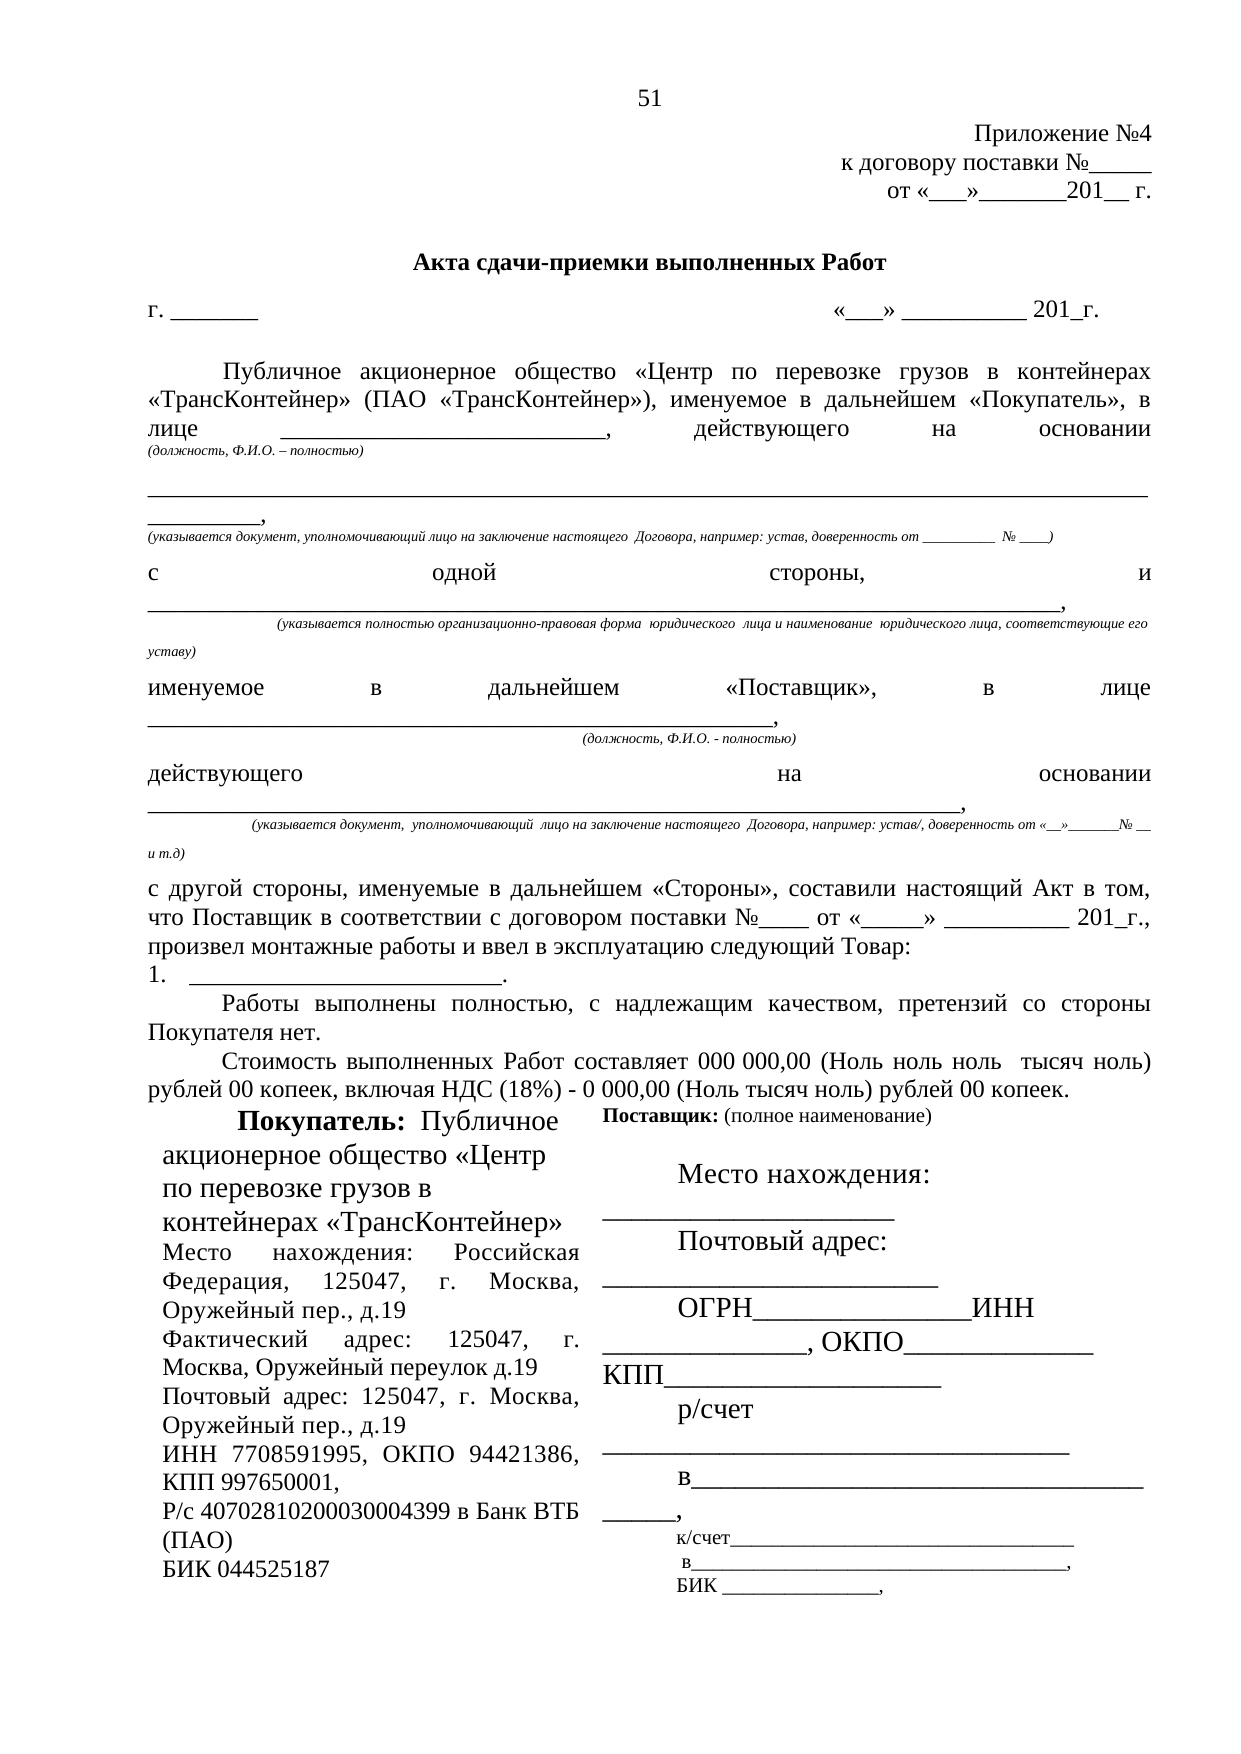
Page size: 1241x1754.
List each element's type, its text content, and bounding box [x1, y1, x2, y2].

text _________________________________________________________________________________________, [148, 471, 1152, 528]
text с одной стороны, и _________________________________________________________________________, [148, 557, 1152, 614]
text Акта сдачи-приемки выполненных Работ [148, 233, 1152, 280]
text г. _______ «___» __________ 201_г. [148, 280, 1152, 327]
text действующего на основании _________________________________________________________________, [148, 758, 1152, 816]
text с другой стороны, именуемые в дальнейшем «Стороны», составили настоящий Акт в том, что Поставщик в соответствии с договором поставки №____ от «_____» __________ 201_г., произвел монтажные работы и ввел в эксплуатацию следующий Товар: [148, 873, 1152, 959]
text Публичное акционерное общество «Центр по перевозке грузов в контейнерах «ТрансКонтейнер» (ПАО «ТрансКонтейнер»), именуемое в дальнейшем «Покупатель», в лице __________________________, действующего на основании (должность, Ф.И.О. – полностью) [148, 356, 1152, 471]
text Стоимость выполненных Работ составляет 000 000,00 (Ноль ноль ноль тысяч ноль) рублей 00 копеек, включая НДС (18%) - 0 000,00 (Ноль тысяч ноль) рублей 00 копеек. [148, 1046, 1152, 1103]
text (указывается полностью организационно-правовая форма юридического лица и наименование юридического лица, соответствующие его уставу) [148, 614, 1152, 672]
text (указывается документ, уполномочивающий лицо на заключение настоящего Договора, например: устав, доверенность от __________ № ____) [148, 528, 1152, 557]
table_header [151, 1103, 591, 1597]
text Работы выполнены полностью, с надлежащим качеством, претензий со стороны Покупателя нет. [148, 988, 1152, 1046]
text именуемое в дальнейшем «Поставщик», в лице __________________________________________________, [148, 672, 1152, 729]
text (указывается документ, уполномочивающий лицо на заключение настоящего Договора, например: устав/, доверенность от «__»_______№ __ и т.д) [148, 816, 1152, 873]
text Приложение №4 [148, 118, 1152, 147]
text от «___»_______201__ г. [148, 176, 1152, 204]
text (должность, Ф.И.О. - полностью) [148, 729, 1152, 758]
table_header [591, 1103, 1159, 1597]
text к договору поставки №_____ [148, 147, 1152, 176]
text 1. _________________________. [148, 959, 1152, 988]
